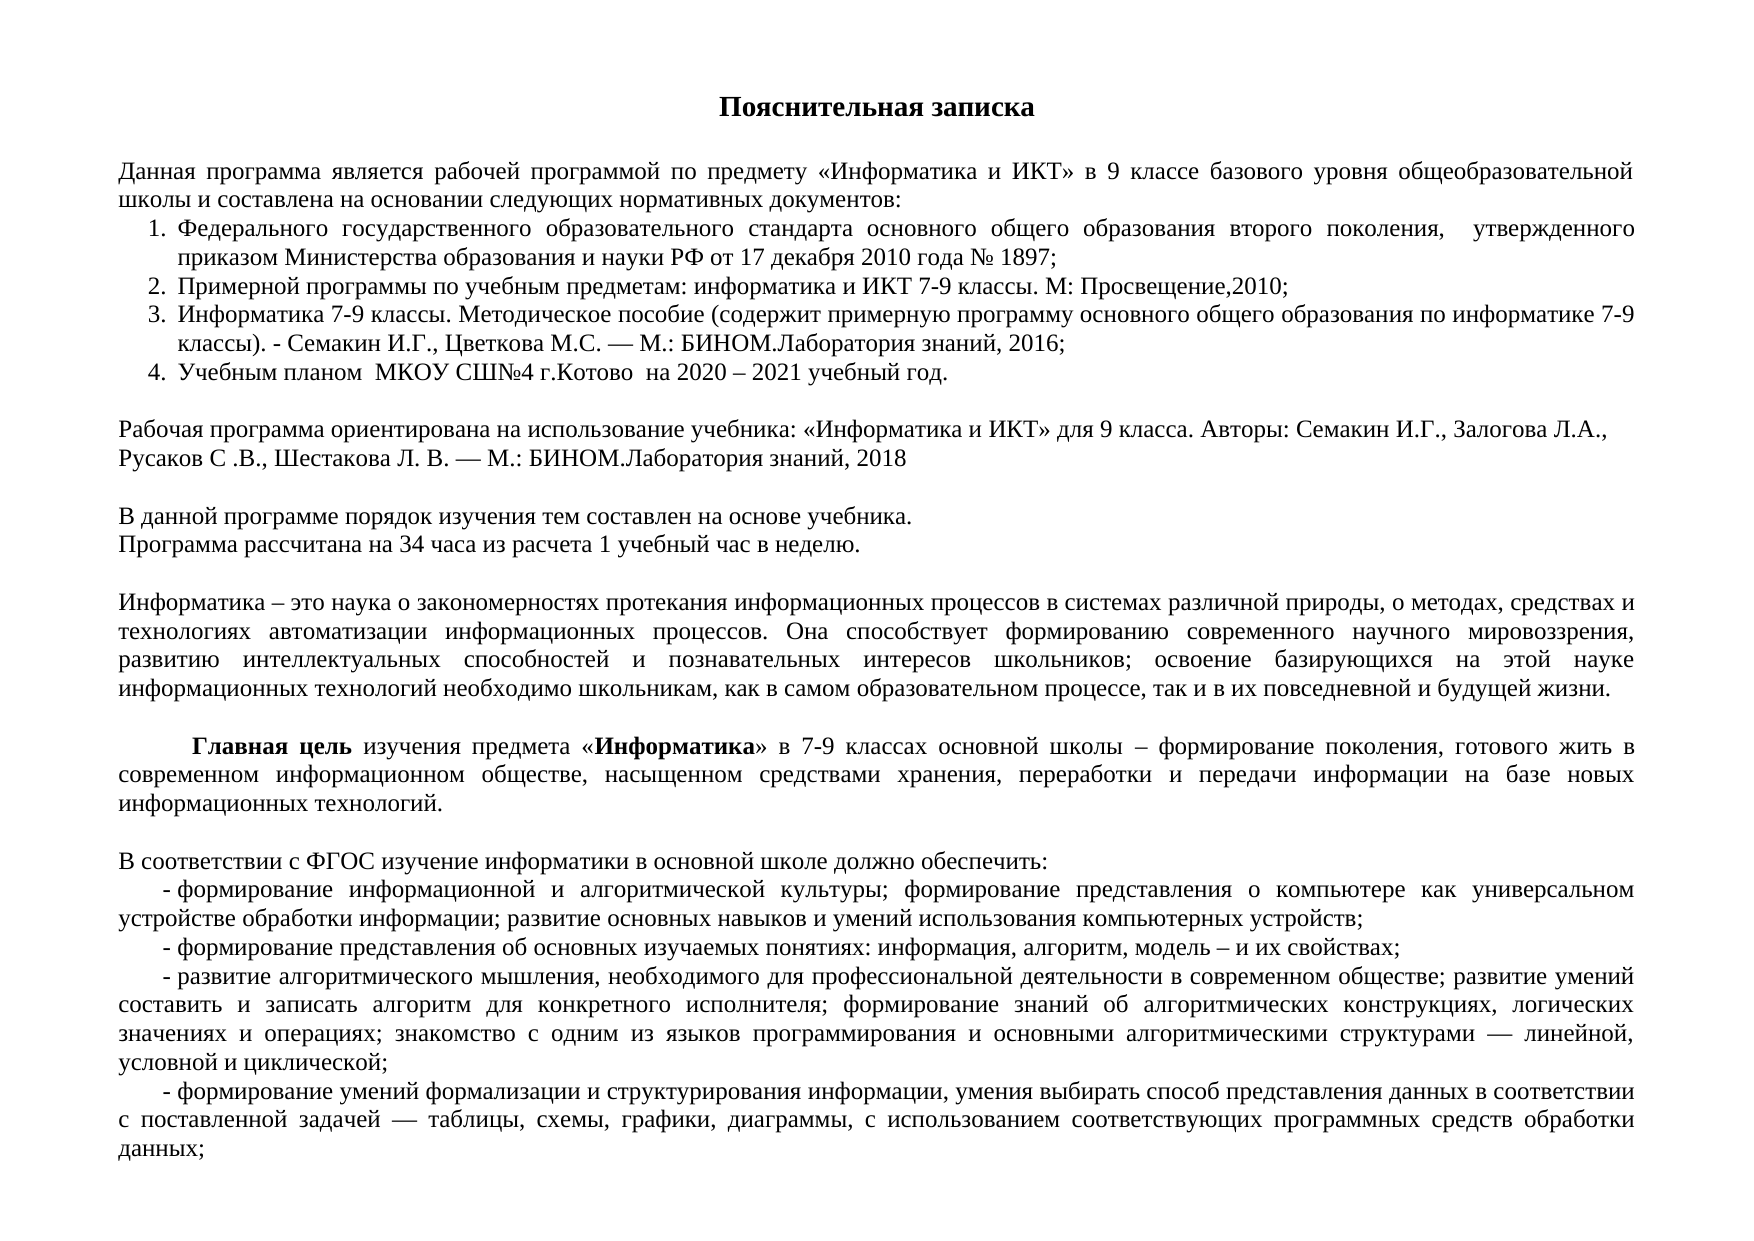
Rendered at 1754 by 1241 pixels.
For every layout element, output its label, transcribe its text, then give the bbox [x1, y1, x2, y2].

list Информатика 7-9 классы. Методическое пособие (содержит примерную программу основного общего образования по информатике 7-9 классы). - Семакин И.Г., Цветкова М.С. — М.: БИНОМ.Лаборатория знаний, 2016; [148, 299, 1636, 357]
text В данной программе порядок изучения тем составлен на основе учебника. [118, 501, 1635, 529]
text Рабочая программа ориентирована на использование учебника: «Информатика и ИКТ» для 9 класса. Авторы: Семакин И.Г., Залогова Л.А., Русаков С .В., Шестакова Л. В. — М.: БИНОМ.Лаборатория знаний, 2018 [118, 414, 1636, 472]
list Примерной программы по учебным предметам: информатика и ИКТ 7-9 классы. М: Просвещение,2010; [148, 271, 1636, 299]
text Главная цель изучения предмета «Информатика» в 7-9 классах основной школы – формирование поколения, готового жить в современном информационном обществе, насыщенном средствами хранения, переработки и передачи информации на базе новых информационных технологий. [118, 731, 1636, 817]
text Программа рассчитана на 34 часа из расчета 1 учебный час в неделю. [118, 529, 1636, 558]
list Учебным планом МКОУ СШ№4 г.Котово на 2020 – 2021 учебный год. [148, 357, 1636, 386]
text Информатика – это наука о закономерностях протекания информационных процессов в системах различной природы, о методах, средствах и технологиях автоматизации информационных процессов. Она способствует формированию современного научного мировоззрения, развитию интеллектуальных способностей и познавательных интересов школьников; освоение базирующихся на этой науке информационных технологий необходимо школьникам, как в самом образовательном процессе, так и в их повседневной и будущей жизни. [118, 587, 1636, 702]
text - формирование информационной и алгоритмической культуры; формирование представления о компьютере как универсальном устройстве обработки информации; развитие основных навыков и умений использования компьютерных устройств; [118, 874, 1636, 932]
title Пояснительная записка [118, 89, 1636, 122]
text - развитие алгоритмического мышления, необходимого для профессиональной деятельности в современном обществе; развитие умений составить и записать алгоритм для конкретного исполнителя; формирование знаний об алгоритмических конструкциях, логических значениях и операциях; знакомство с одним из языков программирования и основными алгоритмическими структурами — линейной, условной и циклической; [118, 961, 1636, 1076]
text В соответствии с ФГОС изучение информатики в основной школе должно обеспечить: [118, 846, 1636, 874]
text - формирование умений формализации и структурирования информации, умения выбирать способ представления данных в соответствии с поставленной задачей — таблицы, схемы, графики, диаграммы, с использованием соответствующих программных средств обработки данных; [118, 1076, 1636, 1162]
text - формирование представления об основных изучаемых понятиях: информация, алгоритм, модель – и их свойствах; [118, 932, 1636, 961]
text Данная программа является рабочей программой по предмету «Информатика и ИКТ» в 9 классе базового уровня общеобразовательной школы и составлена на основании следующих нормативных документов: [118, 156, 1636, 213]
list Федерального государственного образовательного стандарта основного общего образования второго поколения, утвержденного приказом Министерства образования и науки РФ от 17 декабря 2010 года № 1897; [148, 213, 1636, 271]
